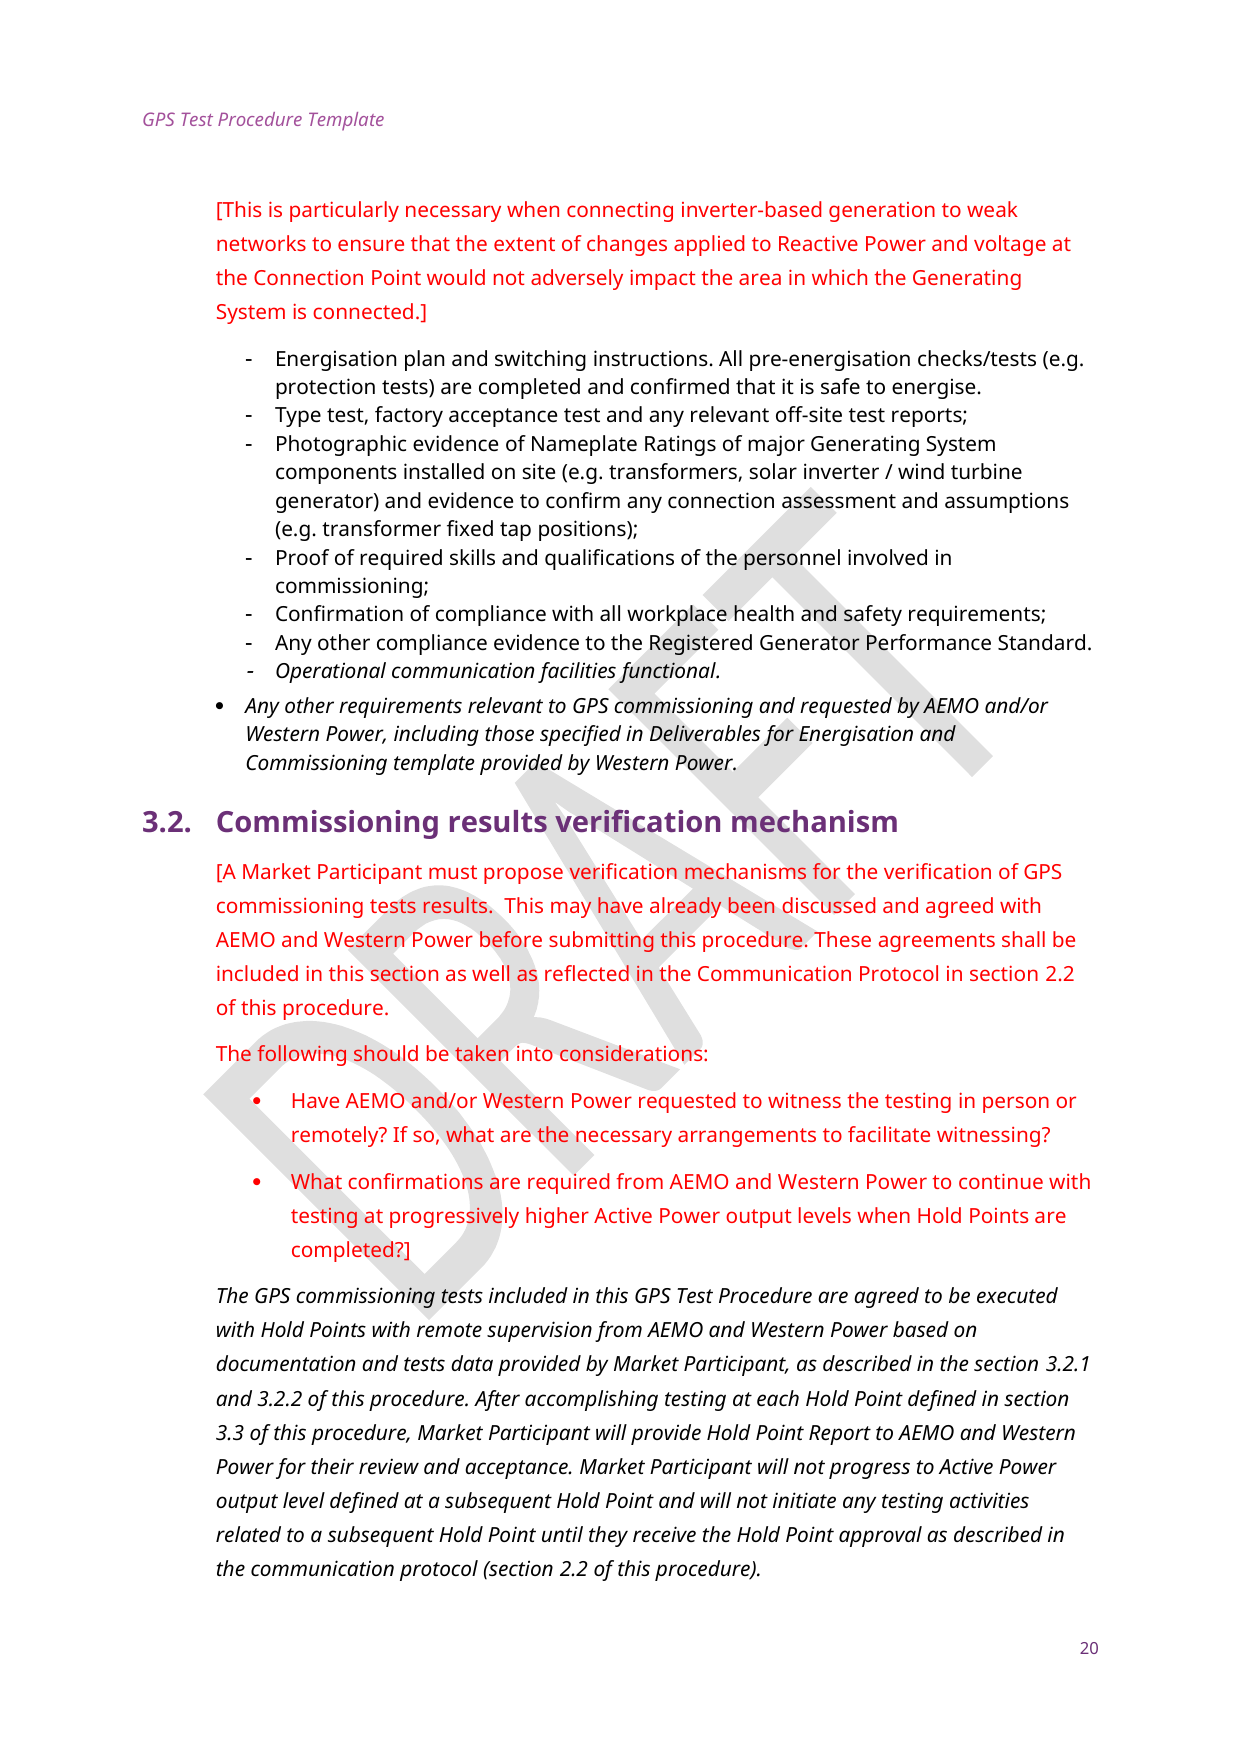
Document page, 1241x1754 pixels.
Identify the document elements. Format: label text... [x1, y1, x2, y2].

list Photographic evidence of Nameplate Ratings of major Generating System components installed on site (e.g. transformers, solar inverter / wind turbine generator) and evidence to confirm any connection assessment and assumptions (e.g. transformer fixed tap positions); [245, 429, 1098, 543]
list Proof of required skills and qualifications of the personnel involved in commissioning; [245, 543, 1098, 599]
text [A Market Participant must propose verification mechanisms for the verification of GPS commissioning tests results. This may have already been discussed and agreed with AEMO and Western Power before submitting this procedure. These agreements shall be included in this section as well as reflected in the Communication Protocol in section 2.2 of this procedure. [216, 857, 1098, 1021]
list Any other compliance evidence to the Registered Generator Performance Standard. [245, 628, 1098, 656]
list Energisation plan and switching instructions. All pre-energisation checks/tests (e.g. protection tests) are completed and confirmed that it is safe to energise. [245, 344, 1098, 401]
list Confirmation of compliance with all workplace health and safety requirements; [245, 599, 1098, 628]
list Have AEMO and/or Western Power requested to witness the testing in person or remotely? If so, what are the necessary arrangements to facilitate witnessing? [253, 1086, 1098, 1149]
list What confirmations are required from AEMO and Western Power to continue with testing at progressively higher Active Power output levels when Hold Points are completed?] [253, 1167, 1098, 1263]
list Type test, factory acceptance test and any relevant off-site test reports; [245, 401, 1098, 429]
text The GPS commissioning tests included in this GPS Test Procedure are agreed to be executed with Hold Points with remote supervision from AEMO and Western Power based on documentation and tests data provided by Market Participant, as described in the section 3.2.1 and 3.2.2 of this procedure. After accomplishing testing at each Hold Point defined in section 3.3 of this procedure, Market Participant will provide Hold Point Report to AEMO and Western Power for their review and acceptance. Market Participant will not progress to Active Power output level defined at a subsequent Hold Point and will not initiate any testing activities related to a subsequent Hold Point until they receive the Hold Point approval as described in the communication protocol (section 2.2 of this procedure). [216, 1281, 1098, 1582]
text The following should be taken into considerations: [216, 1039, 1098, 1068]
list Any other requirements relevant to GPS commissioning and requested by AEMO and/or Western Power, including those specified in Deliverables for Energisation and Commissioning template provided by Western Power. [216, 691, 1098, 776]
subtitle Commissioning results verification mechanism [142, 801, 1098, 841]
list Operational communication facilities functional. [245, 656, 1098, 685]
text [This is particularly necessary when connecting inverter-based generation to weak networks to ensure that the extent of changes applied to Reactive Power and voltage at the Connection Point would not adversely impact the area in which the Generating System is connected.] [216, 195, 1098, 326]
